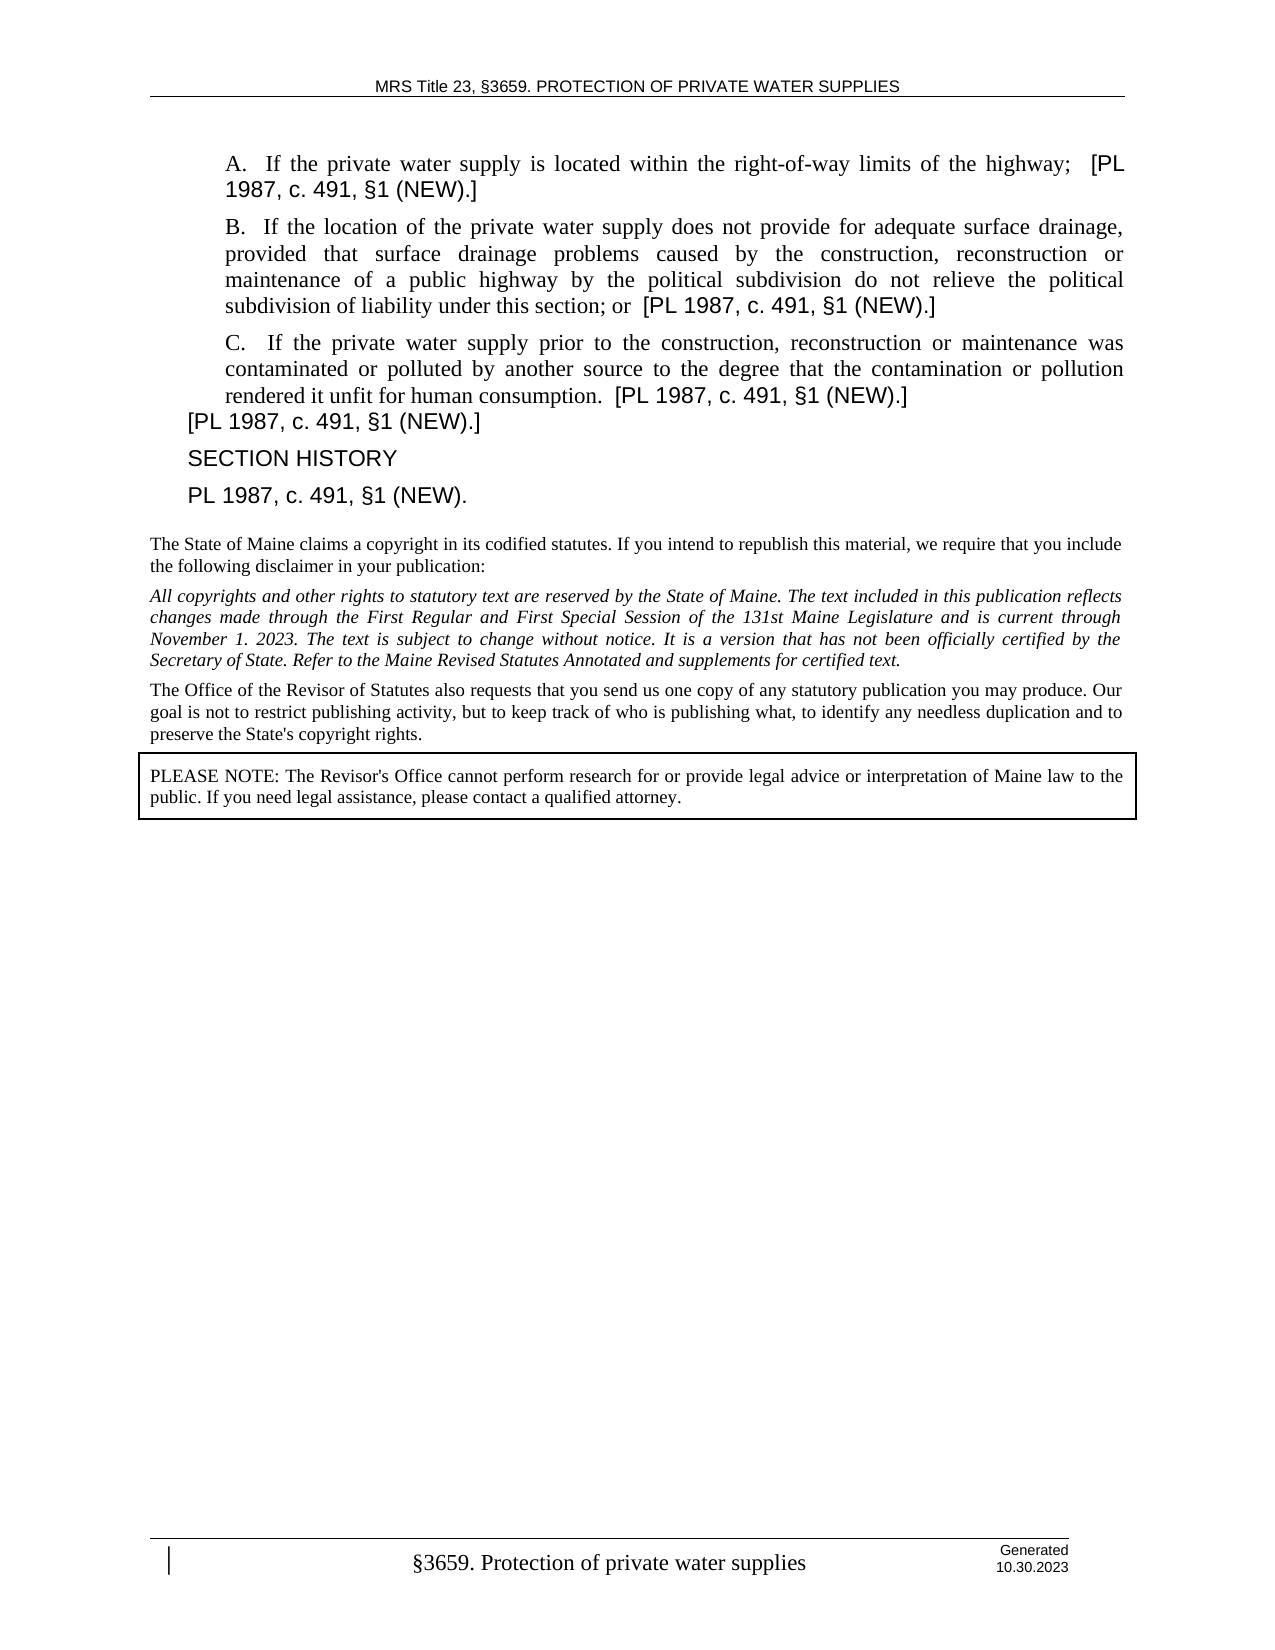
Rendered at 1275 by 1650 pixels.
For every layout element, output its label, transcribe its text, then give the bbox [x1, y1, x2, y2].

text A. If the private water supply is located within the right-of-way limits of the highway; [PL 1987, c. 491, §1 (NEW).] [225, 150, 1125, 203]
text SECTION HISTORY [187, 445, 1125, 471]
text All copyrights and other rights to statutory text are reserved by the State of Maine. The text included in this publication reflects changes made through the First Regular and First Special Session of the 131st Maine Legislature and is current through November 1. 2023 . The text is subject to change without notice. It is a version that has not been officially certified by the Secretary of State. Refer to the Maine Revised Statutes Annotated and supplements for certified text. [150, 585, 1125, 671]
text PLEASE NOTE: The Revisor's Office cannot perform research for or provide legal advice or interpretation of Maine law to the public. If you need legal assistance, please contact a qualified attorney. [140, 754, 1135, 818]
text The State of Maine claims a copyright in its codified statutes. If you intend to republish this material, we require that you include the following disclaimer in your publication: [150, 533, 1125, 576]
text B. If the location of the private water supply does not provide for adequate surface drainage, provided that surface drainage problems caused by the construction, reconstruction or maintenance of a public highway by the political subdivision do not relieve the political subdivision of liability under this section; or [PL 1987, c. 491, §1 (NEW).] [225, 213, 1125, 319]
text The Office of the Revisor of Statutes also requests that you send us one copy of any statutory publication you may produce. Our goal is not to restrict publishing activity, but to keep track of who is publishing what, to identify any needless duplication and to preserve the State's copyright rights. [150, 679, 1125, 744]
text PL 1987, c. 491, §1 (NEW). [187, 482, 1125, 508]
text [PL 1987, c. 491, §1 (NEW).] [187, 408, 1125, 435]
text C. If the private water supply prior to the construction, reconstruction or maintenance was contaminated or polluted by another source to the degree that the contamination or pollution rendered it unfit for human consumption. [PL 1987, c. 491, §1 (NEW).] [225, 329, 1125, 408]
